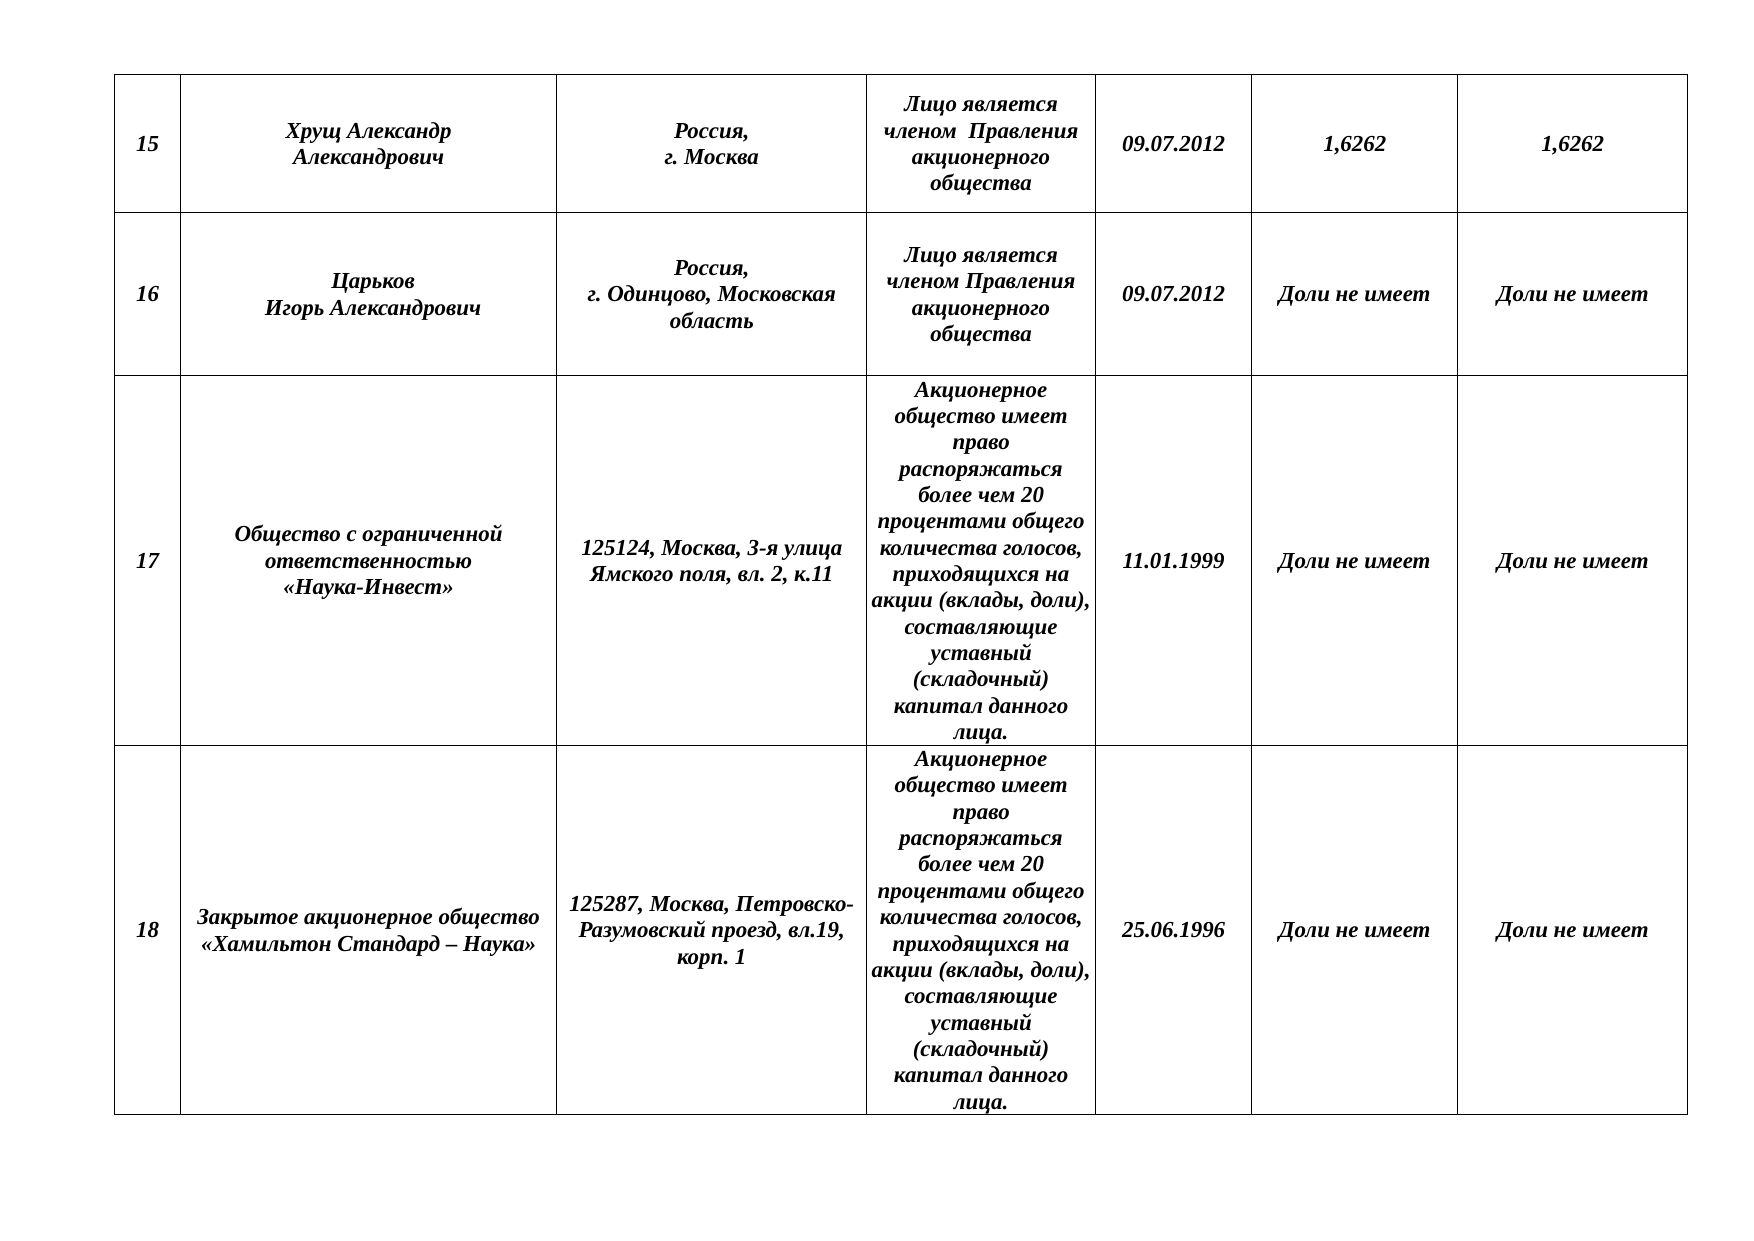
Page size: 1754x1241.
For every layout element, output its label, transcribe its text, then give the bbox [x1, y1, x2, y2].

table_cell 09.07.2012 [1096, 213, 1251, 375]
table_cell Общество с ограниченной ответственностью «Наука-Инвест» [181, 376, 556, 744]
table_cell 16 [115, 213, 180, 375]
table_cell Доли не имеет [1458, 213, 1687, 375]
table_cell 09.07.2012 [1096, 75, 1251, 212]
table_cell Хрущ Александр Александрович [181, 75, 556, 212]
table_cell 1,6262 [1458, 75, 1687, 212]
table_cell 125287, Москва, Петровско-Разумовский проезд, вл.19, корп. 1 [557, 746, 866, 1114]
table_cell Россия, г. Москва [557, 75, 866, 212]
table_cell Царьков Игорь Александрович [181, 213, 556, 375]
table_cell 17 [115, 376, 180, 744]
table_cell 11.01.1999 [1096, 376, 1251, 744]
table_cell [867, 213, 1095, 375]
table_cell 25.06.1996 [1096, 746, 1251, 1114]
table_cell Россия, г. Одинцово, Московская область [557, 213, 866, 375]
table_cell Доли не имеет [1252, 376, 1457, 744]
table_cell Доли не имеет [1252, 213, 1457, 375]
table_cell Доли не имеет [1458, 746, 1687, 1114]
table_cell Закрытое акционерное общество «Хамильтон Стандард – Наука» [181, 746, 556, 1114]
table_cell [867, 75, 1095, 212]
table_cell 125124, Москва, 3-я улица Ямского поля, вл. 2, к.11 [557, 376, 866, 744]
table_cell 15 [115, 75, 180, 212]
table_cell Доли не имеет [1458, 376, 1687, 744]
table_cell 18 [115, 746, 180, 1114]
table_cell 1,6262 [1252, 75, 1457, 212]
table_cell Доли не имеет [1252, 746, 1457, 1114]
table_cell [867, 746, 1095, 1114]
